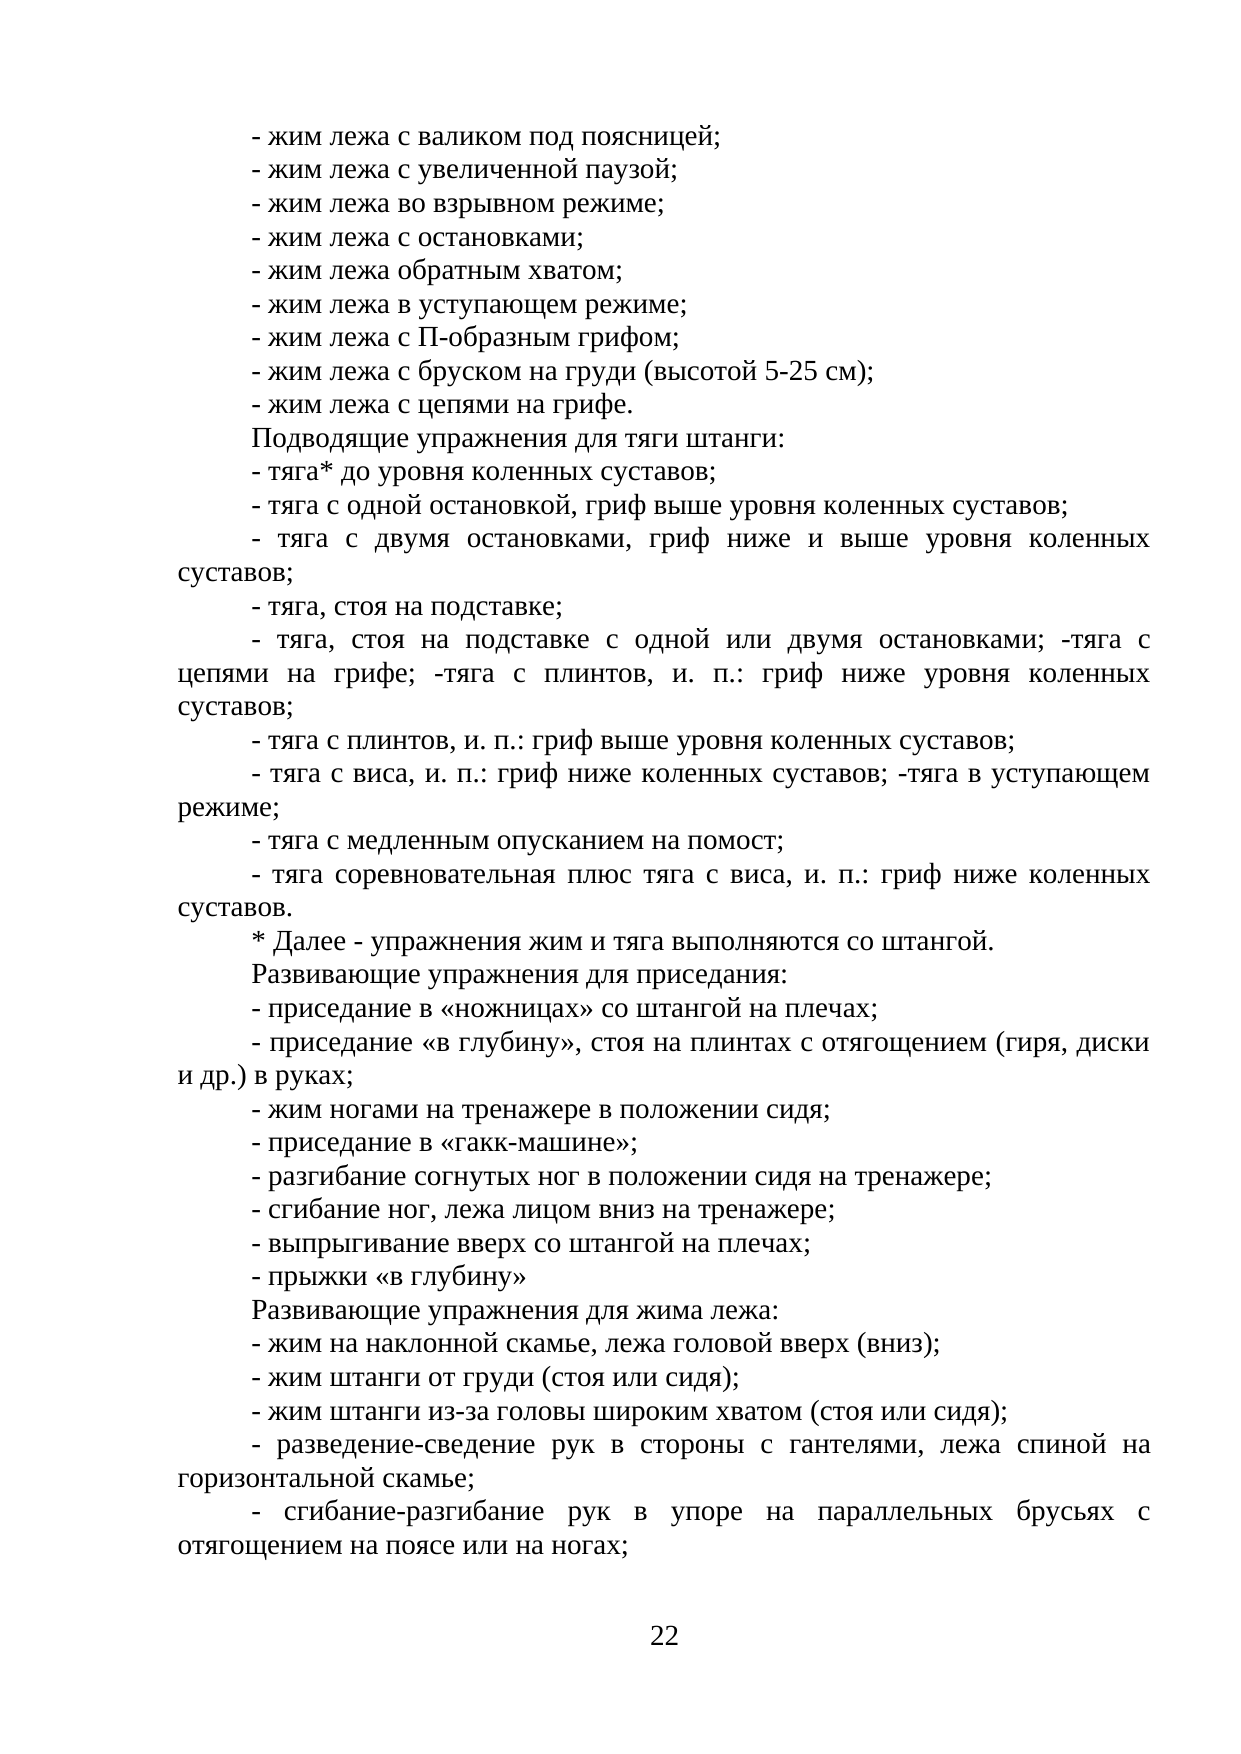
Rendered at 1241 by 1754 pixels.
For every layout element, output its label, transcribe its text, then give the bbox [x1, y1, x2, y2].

text - тяга с медленным опусканием на помост; [177, 822, 1152, 856]
text - жим лежа во взрывном режиме; [177, 185, 1152, 219]
text - сгибание ног, лежа лицом вниз на тренажере; [177, 1191, 1152, 1225]
text - приседание «в глубину», стоя на плинтах с отягощением (гиря, диски и др.) в руках; [177, 1024, 1152, 1091]
text - прыжки «в глубину» [177, 1258, 1152, 1292]
text - жим ногами на тренажере в положении сидя; [177, 1091, 1152, 1124]
text - жим лежа с остановками; [177, 219, 1152, 252]
text - тяга с виса, и. п.: гриф ниже коленных суставов; -тяга в уступающем режиме; [177, 755, 1152, 822]
text - тяга соревновательная плюс тяга с виса, и. п.: гриф ниже коленных суставов. [177, 856, 1152, 923]
text - тяга* до уровня коленных суставов; [177, 453, 1152, 487]
text - жим лежа с валиком под поясницей; [177, 118, 1152, 152]
text - жим лежа с П-образным грифом; [177, 319, 1152, 353]
text - жим лежа с цепями на грифе. [177, 386, 1152, 420]
text - жим на наклонной скамье, лежа головой вверх (вниз); [177, 1326, 1152, 1359]
text - разгибание согнутых ног в положении сидя на тренажере; [177, 1158, 1152, 1191]
text - тяга с плинтов, и. п.: гриф выше уровня коленных суставов; [177, 722, 1152, 755]
text - жим лежа с увеличенной паузой; [177, 152, 1152, 185]
text - жим лежа в уступающем режиме; [177, 286, 1152, 319]
text - приседание в «гакк-машине»; [177, 1124, 1152, 1158]
text * Далее - упражнения жим и тяга выполняются со штангой. [177, 923, 1152, 957]
text - сгибание-разгибание рук в упоре на параллельных брусьях с отягощением на поясе или на ногах; [177, 1493, 1152, 1560]
text Развивающие упражнения для жима лежа: [177, 1292, 1152, 1326]
text - жим штанги от груди (стоя или сидя); [177, 1359, 1152, 1393]
text Подводящие упражнения для тяги штанги: [177, 420, 1152, 453]
text - тяга с одной остановкой, гриф выше уровня коленных суставов; [177, 487, 1152, 521]
text Развивающие упражнения для приседания: [177, 957, 1152, 990]
text - тяга, стоя на подставке с одной или двумя остановками; -тяга с цепями на грифе; -тяга с плинтов, и. п.: гриф ниже уровня коленных суставов; [177, 621, 1152, 722]
text - приседание в «ножницах» со штангой на плечах; [177, 990, 1152, 1024]
text - жим штанги из-за головы широким хватом (стоя или сидя); [177, 1393, 1152, 1426]
text - тяга с двумя остановками, гриф ниже и выше уровня коленных суставов; [177, 521, 1152, 588]
text - тяга, стоя на подставке; [177, 588, 1152, 621]
text - выпрыгивание вверх со штангой на плечах; [177, 1225, 1152, 1258]
text - жим лежа обратным хватом; [177, 252, 1152, 286]
text - жим лежа с бруском на груди (высотой 5-25 см); [177, 353, 1152, 386]
text - разведение-сведение рук в стороны с гантелями, лежа спиной на горизонтальной скамье; [177, 1426, 1152, 1493]
